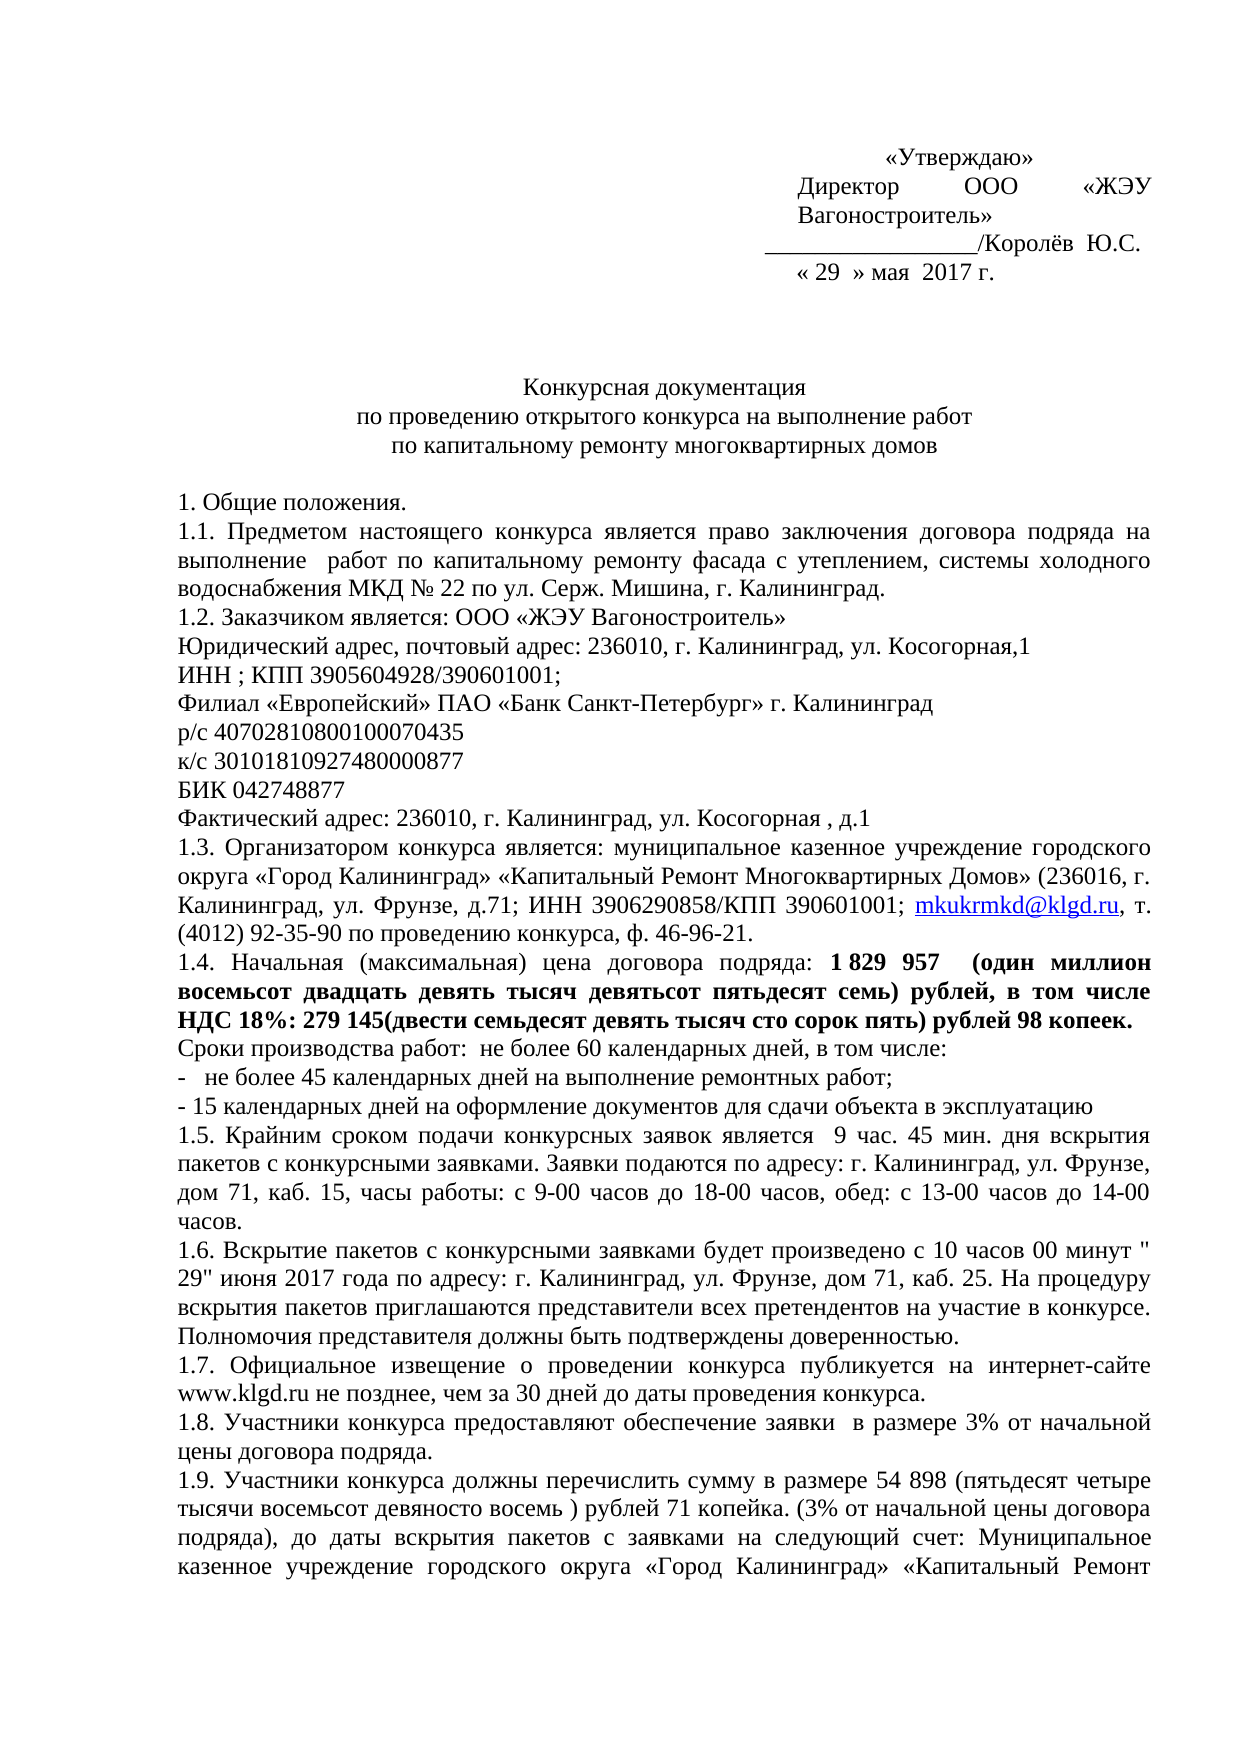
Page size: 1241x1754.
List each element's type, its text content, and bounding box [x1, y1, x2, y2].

text «Утверждаю» [797, 142, 1152, 171]
text - 15 календарных дней на оформление документов для сдачи объекта в эксплуатацию [177, 1091, 1152, 1120]
text 1.8. Участники конкурса предоставляют обеспечение заявки в размере 3% от начальной цены договора подряда. [177, 1407, 1152, 1465]
text - не более 45 календарных дней на выполнение ремонтных работ; [177, 1062, 1152, 1091]
text к/с 30101810927480000877 [177, 746, 1152, 775]
text Сроки производства работ: не более 60 календарных дней, в том числе: [177, 1033, 1152, 1062]
text _________________/Королёв Ю.С. [177, 228, 1152, 257]
text « 29 » мая 2017 г. [177, 257, 1152, 286]
text по проведению открытого конкурса на выполнение работ [177, 401, 1152, 430]
text 1.2. Заказчиком является: ООО «ЖЭУ Вагоностроитель» [177, 602, 1152, 631]
text Директор ООО «ЖЭУ Вагоностроитель» [797, 171, 1152, 228]
text БИК 042748877 [177, 775, 1152, 803]
text 1. Общие положения. [177, 487, 1152, 516]
text Конкурсная документация [177, 372, 1152, 401]
text 1.1. Предметом настоящего конкурса является право заключения договора подряда на выполнение работ по капитальному ремонту фасада с утеплением, системы холодного водоснабжения МКД № 22 по ул. Серж. Мишина, г. Калининград. [177, 516, 1152, 602]
text по капитальному ремонту многоквартирных домов [177, 430, 1152, 458]
text Фактический адрес: 236010, г. Калининград, ул. Косогорная , д.1 [177, 803, 1152, 832]
text Филиал «Европейский» ПАО «Банк Санкт-Петербург» г. Калининград [177, 688, 1152, 717]
text 1.3. Организатором конкурса является: муниципальное казенное учреждение городского округа «Город Калининград» «Капитальный Ремонт Многоквартирных Домов» (. Калининград, ул. Фрунзе, д.71; ИНН 3906290858/КПП 390601001; mkukrmkd@klgd.ru, т. (4012) 92-35-90 по проведению конкурса, ф. 46-96-21. [177, 832, 1152, 947]
text р/с 40702810800100070435 [177, 717, 1152, 746]
text 1.7. Официальное извещение о проведении конкурса публикуется на интернет-сайте www.klgd.ru не позднее, чем за 30 дней до даты проведения конкурса. [177, 1350, 1152, 1407]
text 1.6. Вскрытие пакетов с конкурсными заявками будет произведено с 10 часов 00 минут " 29" июня 2017 года по адресу: г. Калининград, ул. Фрунзе, дом 71, каб. 25. На процедуру вскрытия пакетов приглашаются представители всех претендентов на участие в конкурсе. Полномочия представителя должны быть подтверждены доверенностью. [177, 1235, 1152, 1350]
text 1.5. Крайним сроком подачи конкурсных заявок является 9 час. 45 мин. дня вскрытия пакетов с конкурсными заявками. Заявки подаются по адресу: г. Калининград, ул. Фрунзе, дом 71, каб. 15, часы работы: с 9-00 часов до 18-00 часов, обед: с 13-00 часов до 14-00 часов. [177, 1120, 1152, 1235]
text 1.4. Начальная (максимальная) цена договора подряда: 1 829 957 (один миллион восемьсот двадцать девять тысяч девятьсот пятьдесят семь) рублей, в том числе НДС 18%: 279 145(двести семьдесят девять тысяч сто сорок пять) рублей 98 копеек. [177, 947, 1152, 1033]
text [177, 1465, 1152, 1580]
text ИНН ; КПП 3905604928/390601001; [267, 660, 1152, 688]
text Юридический адрес, почтовый адрес: 236010, г. Калининград, ул. Косогорная,1 [177, 631, 1152, 660]
